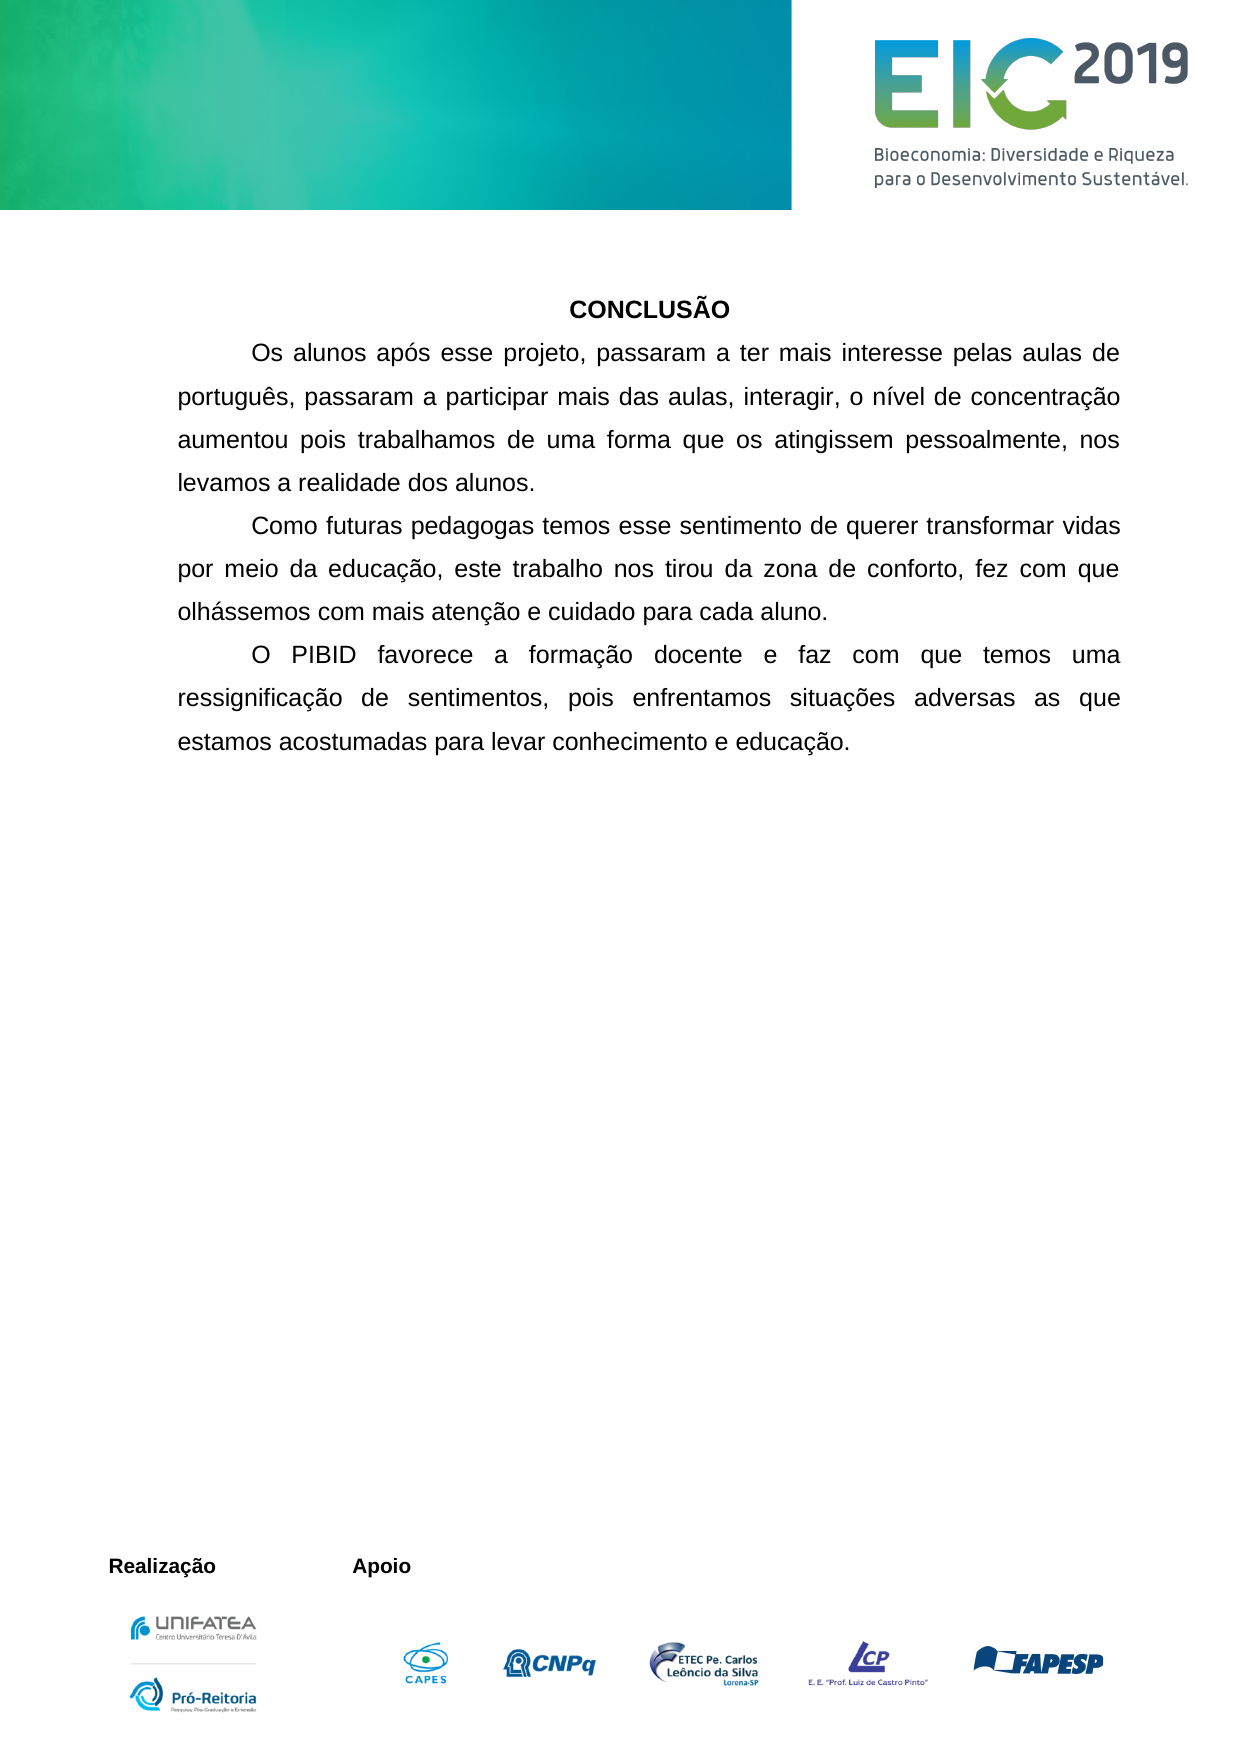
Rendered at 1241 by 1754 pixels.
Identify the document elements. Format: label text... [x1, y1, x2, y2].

picture [0, 0, 791, 210]
picture [875, 38, 1188, 188]
text CONCLUSÃO [177, 295, 1122, 324]
text O PIBID favorece a formação docente e faz com que temos uma ressignificação de sentimentos, pois enfrentamos situações adversas as que estamos acostumadas para levar conhecimento e educação. [177, 640, 1122, 755]
picture [67, 1586, 290, 1744]
picture [384, 1584, 1104, 1742]
text Como futuras pedagogas temos esse sentimento de querer transformar vidas por meio da educação, este trabalho nos tirou da zona de conforto, fez com que olhássemos com mais atenção e cuidado para cada aluno. [177, 511, 1122, 626]
text Os alunos após esse projeto, passaram a ter mais interesse pelas aulas de português, passaram a participar mais das aulas, interagir, o nível de concentração aumentou pois trabalhamos de uma forma que os atingissem pessoalmente, nos levamos a realidade dos alunos. [177, 338, 1122, 496]
